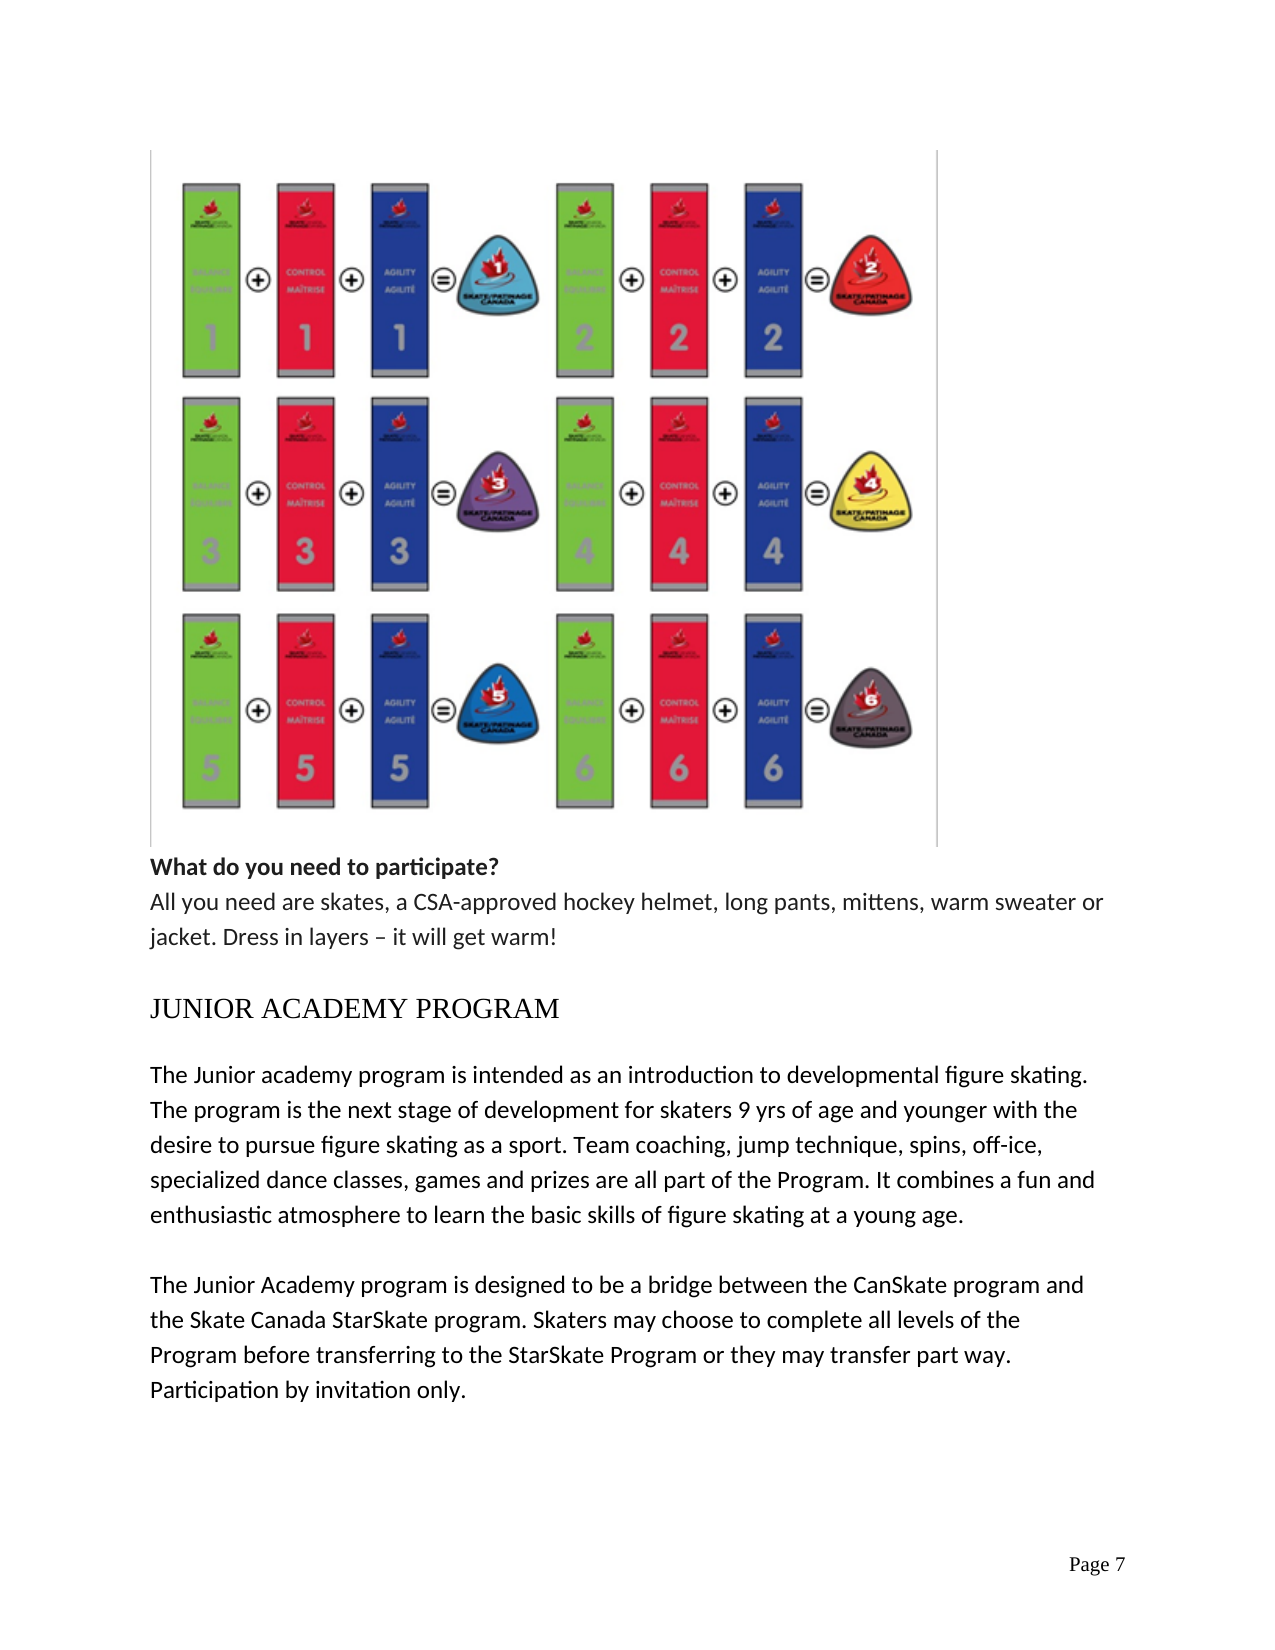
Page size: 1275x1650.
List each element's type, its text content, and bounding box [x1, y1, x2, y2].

picture [150, 150, 938, 847]
subtitle JUNIOR ACADEMY PROGRAM [150, 991, 1125, 1024]
text The Junior academy program is intended as an introduction to developmental figure skating. The program is the next stage of development for skaters 9 yrs of age and younger with the desire to pursue figure skating as a sport. Team coaching, jump technique, spins, off-ice, specialized dance classes, games and prizes are all part of the Program. It combines a fun and enthusiastic atmosphere to learn the basic skills of figure skating at a young age. [150, 1059, 1110, 1230]
text The Junior Academy program is designed to be a bridge between the CanSkate program and the Skate Canada StarSkate program. Skaters may choose to complete all levels of the Program before transferring to the StarSkate Program or they may transfer part way. Participation by invitation only. [150, 1269, 1110, 1405]
text What do you need to participate? [150, 851, 1125, 881]
text All you need are skates, a CSA-approved hockey helmet, long pants, mittens, warm sweater or jacket. Dress in layers – it will get warm! [150, 886, 1125, 951]
